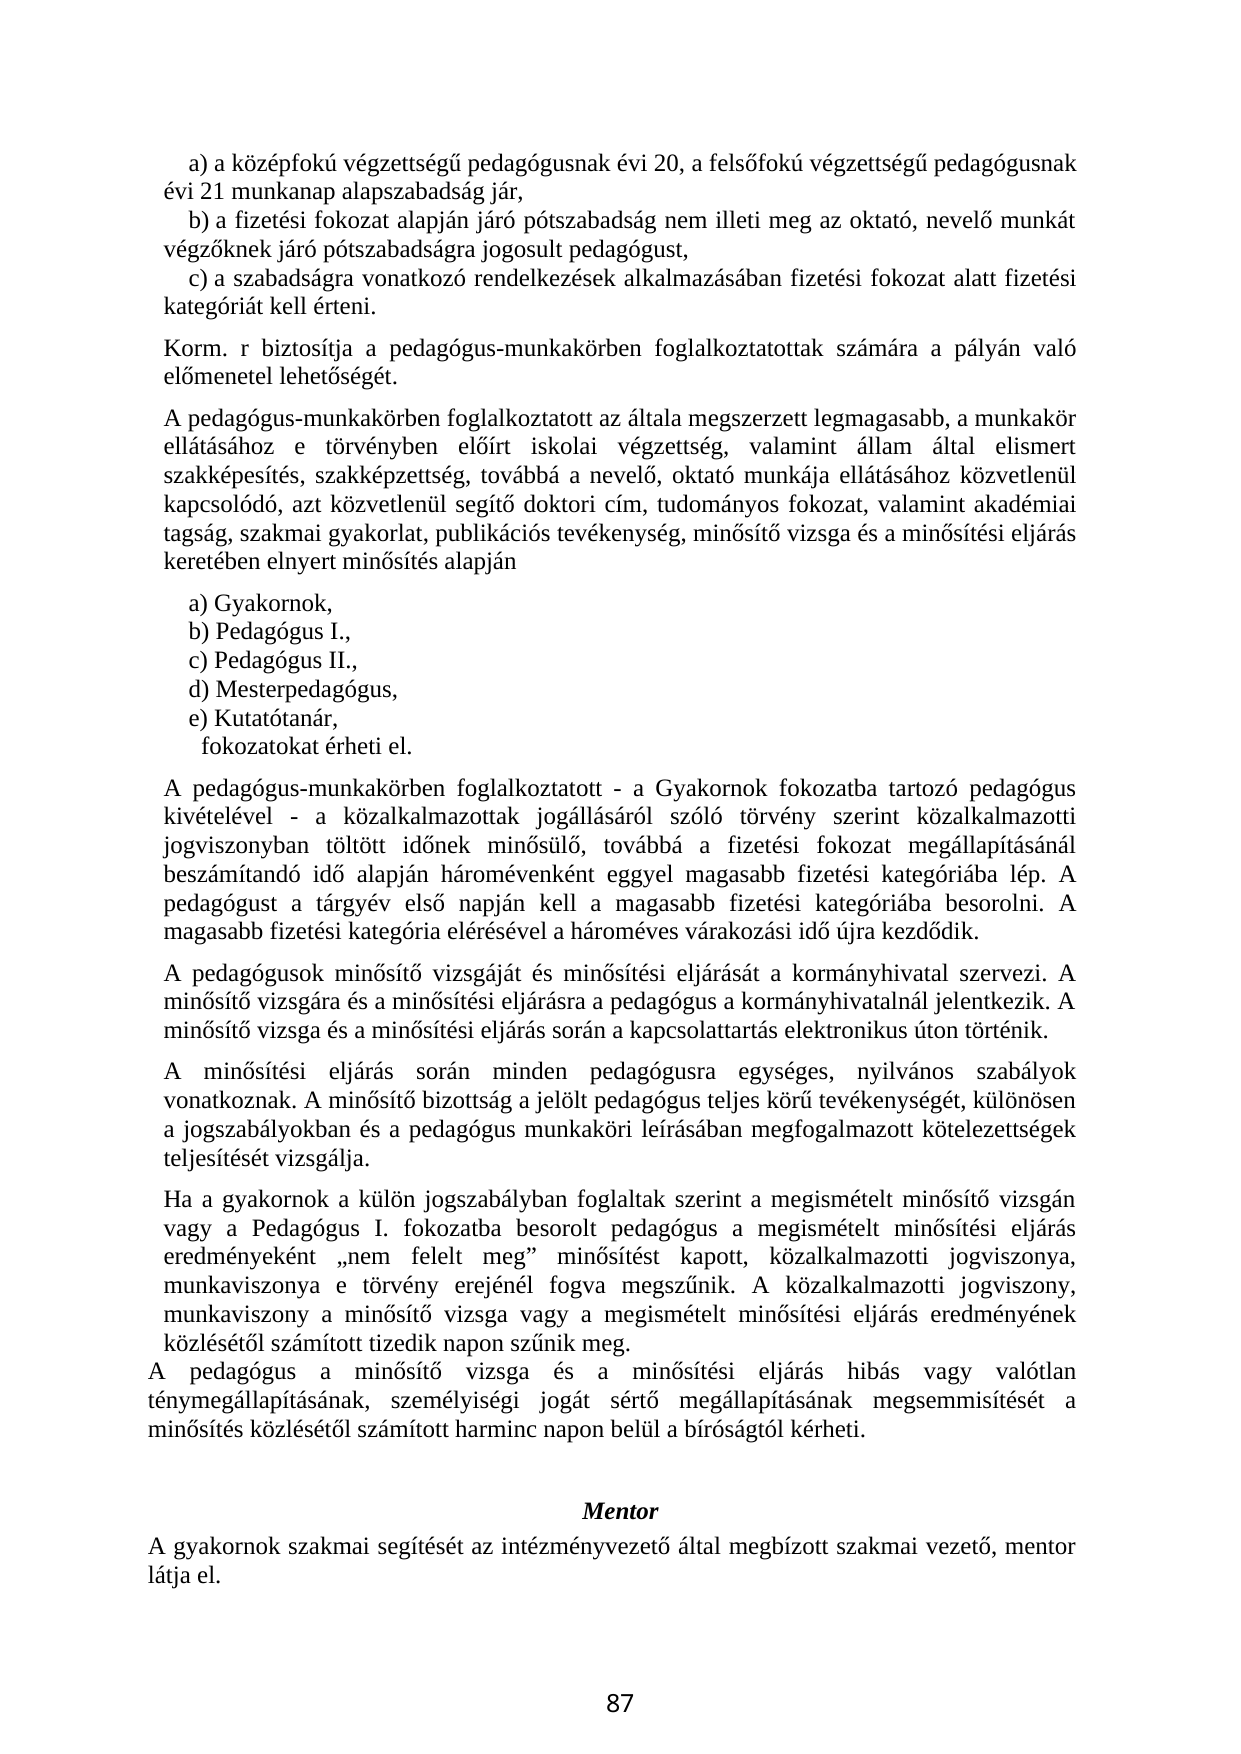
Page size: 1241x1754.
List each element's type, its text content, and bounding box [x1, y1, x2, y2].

text A pedagógus-munkakörben foglalkoztatott az általa megszerzett legmagasabb, a munkakör ellátásához e törvényben előírt iskolai végzettség, valamint állam által elismert szakképesítés, szakképzettség, továbbá a nevelő, oktató munkája ellátásához közvetlenül kapcsolódó, azt közvetlenül segítő doktori cím, tudományos fokozat, valamint akadémiai tagság, szakmai gyakorlat, publikációs tevékenység, minősítő vizsga és a minősítési eljárás keretében elnyert minősítés alapján [163, 403, 1077, 575]
text c) Pedagógus II., [163, 645, 1077, 674]
text e) Kutatótanár, [163, 703, 1077, 731]
text d) Mesterpedagógus, [163, 674, 1077, 703]
text b) a fizetési fokozat alapján járó pótszabadság nem illeti meg az oktató, nevelő munkát végzőknek járó pótszabadságra jogosult pedagógust, [163, 205, 1077, 263]
text a) Gyakornok, [163, 588, 1077, 616]
text A pedagógus a minősítő vizsga és a minősítési eljárás hibás vagy valótlan ténymegállapításának, személyiségi jogát sértő megállapításának megsemmisítését a minősítés közlésétől számított harminc napon belül a bíróságtól kérheti. [148, 1356, 1077, 1443]
text A pedagógus-munkakörben foglalkoztatott - a Gyakornok fokozatba tartozó pedagógus kivételével - a közalkalmazottak jogállásáról szóló törvény szerint közalkalmazotti jogviszonyban töltött időnek minősülő, továbbá a fizetési fokozat megállapításánál beszámítandó idő alapján háromévenként eggyel magasabb fizetési kategóriába lép. A pedagógust a tárgyév első napján kell a magasabb fizetési kategóriába besorolni. A magasabb fizetési kategória elérésével a hároméves várakozási idő újra kezdődik. [163, 773, 1077, 945]
text c) a szabadságra vonatkozó rendelkezések alkalmazásában fizetési fokozat alatt fizetési kategóriát kell érteni. [163, 263, 1077, 320]
text A pedagógusok minősítő vizsgáját és minősítési eljárását a kormányhivatal szervezi. A minősítő vizsgára és a minősítési eljárásra a pedagógus a kormányhivatalnál jelentkezik. A minősítő vizsga és a minősítési eljárás során a kapcsolattartás elektronikus úton történik. [163, 958, 1077, 1044]
text b) Pedagógus I., [163, 616, 1077, 645]
text Ha a gyakornok a külön jogszabályban foglaltak szerint a megismételt minősítő vizsgán vagy a Pedagógus I. fokozatba besorolt pedagógus a megismételt minősítési eljárás eredményeként „nem felelt meg” minősítést kapott, közalkalmazotti jogviszonya, munkaviszonya e törvény erejénél fogva megszűnik. A közalkalmazotti jogviszony, munkaviszony a minősítő vizsga vagy a megismételt minősítési eljárás eredményének közlésétől számított tizedik napon szűnik meg. [163, 1184, 1077, 1356]
text A minősítési eljárás során minden pedagógusra egységes, nyilvános szabályok vonatkoznak. A minősítő bizottság a jelölt pedagógus teljes körű tevékenységét, különösen a jogszabályokban és a pedagógus munkaköri leírásában megfogalmazott kötelezettségek teljesítését vizsgálja. [163, 1056, 1077, 1171]
text fokozatokat érheti el. [163, 731, 1077, 760]
text Korm. r biztosítja a pedagógus-munkakörben foglalkoztatottak számára a pályán való előmenetel lehetőségét. [163, 333, 1077, 390]
text A gyakornok szakmai segítését az intézményvezető által megbízott szakmai vezető, mentor látja el. [148, 1531, 1077, 1589]
subtitle Mentor [148, 1496, 1093, 1525]
text a) a középfokú végzettségű pedagógusnak évi 20, a felsőfokú végzettségű pedagógusnak évi 21 munkanap alapszabadság jár, [163, 148, 1077, 205]
